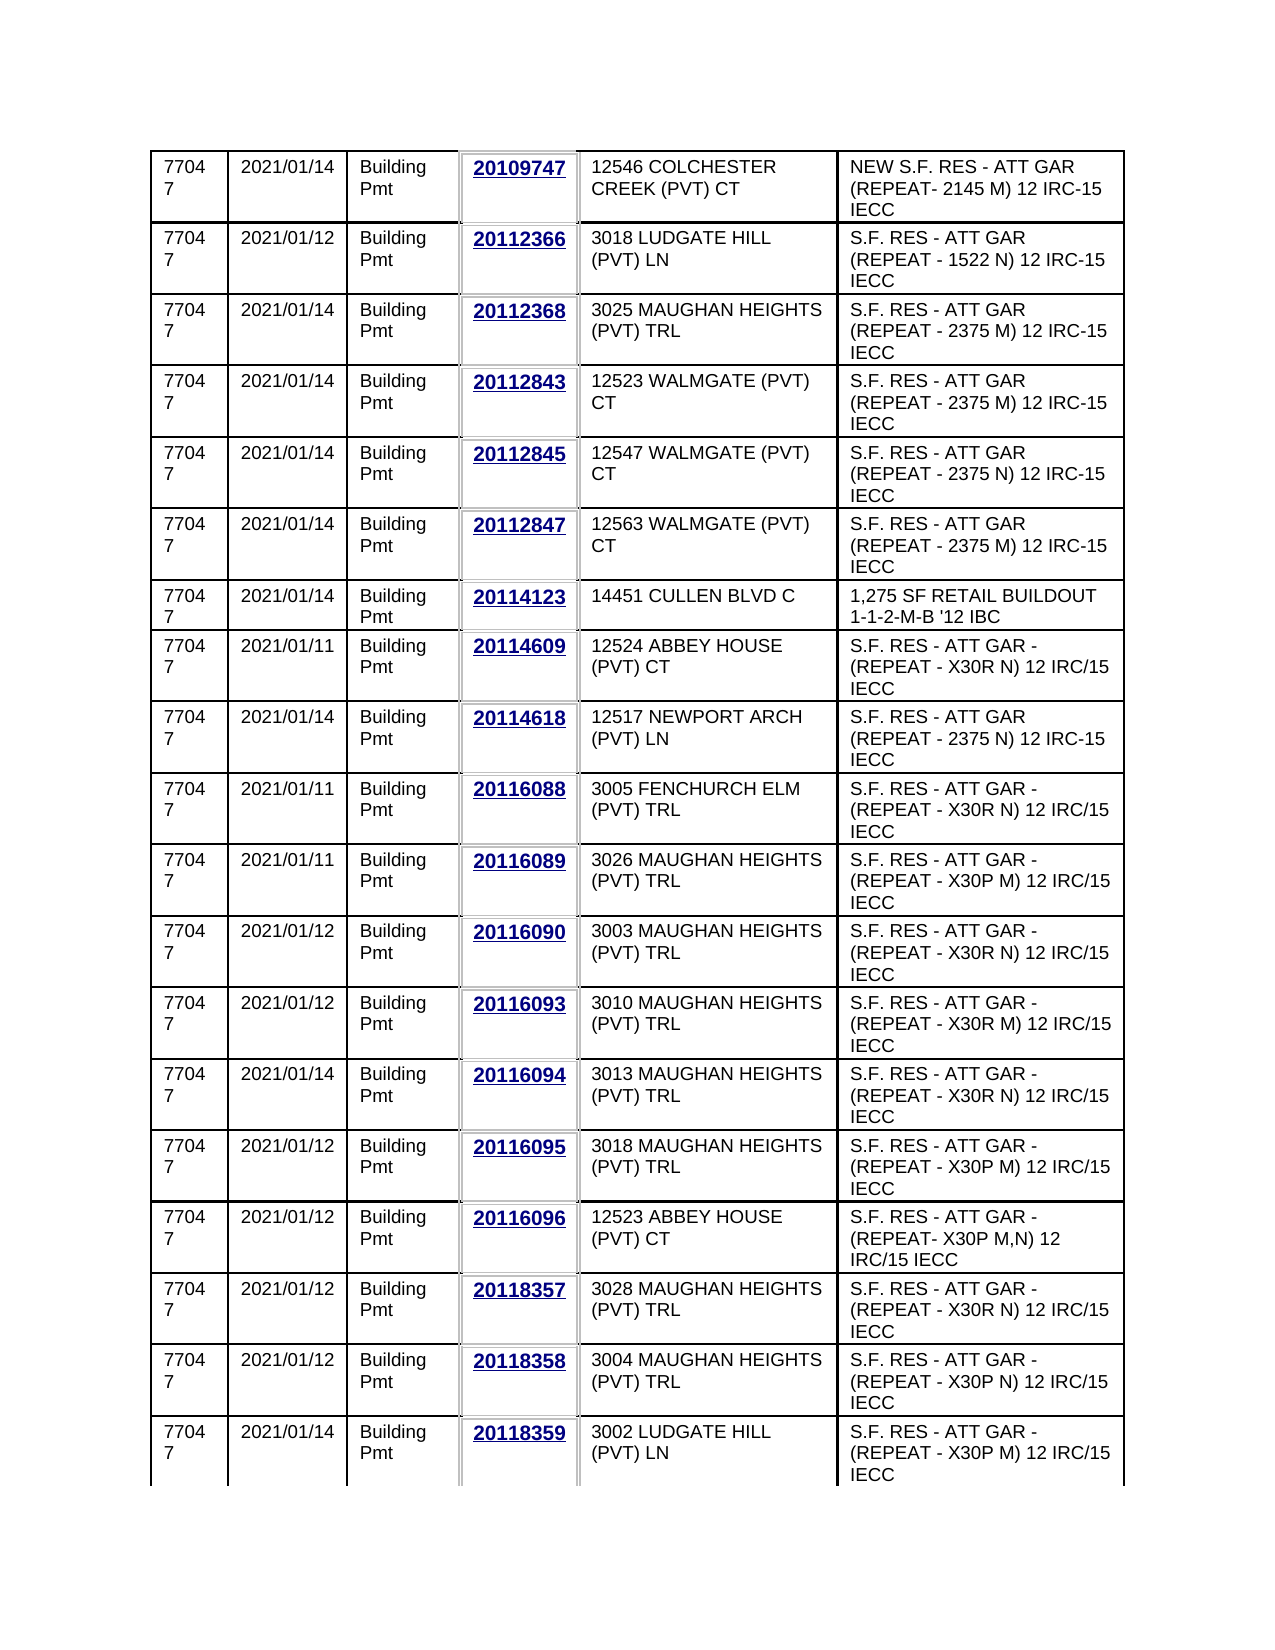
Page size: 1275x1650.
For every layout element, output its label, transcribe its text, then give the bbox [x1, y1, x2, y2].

table_cell 77047 [152, 366, 227, 436]
table_cell 3010 MAUGHAN HEIGHTS (PVT) TRL [581, 988, 836, 1057]
table_cell S.F. RES - ATT GAR - (REPEAT - X30P N) 12 IRC/15 IECC [839, 1345, 1123, 1415]
table_cell 2021/01/11 [229, 631, 346, 700]
table_cell Building Pmt [348, 774, 458, 843]
table_cell 77047 [152, 1417, 227, 1486]
table_cell Building Pmt [348, 845, 458, 914]
table_cell 12524 ABBEY HOUSE (PVT) CT [581, 631, 836, 700]
table_cell 2021/01/14 [229, 1417, 346, 1486]
table_cell 3028 MAUGHAN HEIGHTS (PVT) TRL [581, 1274, 836, 1343]
table_cell S.F. RES - ATT GAR - (REPEAT - X30P M) 12 IRC/15 IECC [839, 1417, 1123, 1486]
table_cell 20116093 [463, 991, 576, 1057]
table_cell S.F. RES - ATT GAR - (REPEAT - X30P M) 12 IRC/15 IECC [839, 845, 1123, 914]
table_cell 20112845 [463, 441, 576, 507]
table_cell Building Pmt [348, 509, 458, 579]
table_cell 12563 WALMGATE (PVT) CT [581, 509, 836, 579]
table_cell 1,275 SF RETAIL BUILDOUT 1-1-2-M-B '12 IBC [839, 581, 1123, 629]
table_cell 77047 [152, 581, 227, 629]
table_cell 2021/01/11 [229, 845, 346, 914]
table_cell 2021/01/14 [229, 438, 346, 507]
table_cell 20116095 [463, 1134, 576, 1200]
table_cell Building Pmt [348, 1345, 458, 1415]
table_cell 2021/01/14 [229, 1060, 346, 1129]
table_cell Building Pmt [348, 1274, 458, 1343]
table_cell 20114609 [463, 633, 576, 700]
table_cell 3018 MAUGHAN HEIGHTS (PVT) TRL [581, 1131, 836, 1200]
table_cell 2021/01/12 [229, 1203, 346, 1272]
table_cell Building Pmt [348, 366, 458, 436]
table_cell S.F. RES - ATT GAR (REPEAT - 2375 M) 12 IRC-15 IECC [839, 366, 1123, 436]
table_cell 20118358 [463, 1348, 576, 1415]
table_cell Building Pmt [348, 917, 458, 986]
table_cell NEW S.F. RES - ATT GAR (REPEAT- 2145 M) 12 IRC-15 IECC [839, 152, 1123, 221]
table_cell 20116090 [463, 919, 576, 986]
table_cell 77047 [152, 631, 227, 700]
table_cell 3005 FENCHURCH ELM (PVT) TRL [581, 774, 836, 843]
table_cell 3013 MAUGHAN HEIGHTS (PVT) TRL [581, 1060, 836, 1129]
table_cell Building Pmt [348, 581, 458, 629]
table_cell 2021/01/11 [229, 774, 346, 843]
table_cell 3002 LUDGATE HILL (PVT) LN [581, 1417, 836, 1486]
table_cell 77047 [152, 702, 227, 772]
table_cell 2021/01/12 [229, 1345, 346, 1415]
table_cell S.F. RES - ATT GAR (REPEAT - 2375 M) 12 IRC-15 IECC [839, 295, 1123, 364]
table_cell 2021/01/12 [229, 917, 346, 986]
table_cell 77047 [152, 295, 227, 364]
table_cell 2021/01/14 [229, 581, 346, 629]
table_cell Building Pmt [348, 702, 458, 772]
table_cell 12517 NEWPORT ARCH (PVT) LN [581, 702, 836, 772]
table_cell 20109747 [463, 155, 576, 221]
table_cell 2021/01/12 [229, 1274, 346, 1343]
table_cell 77047 [152, 438, 227, 507]
table_cell 77047 [152, 988, 227, 1057]
table_cell 2021/01/14 [229, 509, 346, 579]
table_cell Building Pmt [348, 152, 458, 221]
table_cell S.F. RES - ATT GAR - (REPEAT - X30R N) 12 IRC/15 IECC [839, 1274, 1123, 1343]
table_cell 77047 [152, 1274, 227, 1343]
table_cell 3025 MAUGHAN HEIGHTS (PVT) TRL [581, 295, 836, 364]
table_cell 2021/01/14 [229, 152, 346, 221]
table_cell 3018 LUDGATE HILL (PVT) LN [581, 224, 836, 293]
table_cell Building Pmt [348, 1060, 458, 1129]
table_cell 20116089 [463, 848, 576, 914]
table_cell 20112366 [463, 226, 576, 293]
table_cell S.F. RES - ATT GAR (REPEAT - 1522 N) 12 IRC-15 IECC [839, 224, 1123, 293]
table_cell S.F. RES - ATT GAR - (REPEAT - X30R N) 12 IRC/15 IECC [839, 774, 1123, 843]
table_cell 20114123 [463, 583, 576, 629]
table_cell Building Pmt [348, 224, 458, 293]
table_cell 77047 [152, 1203, 227, 1272]
table_cell 3004 MAUGHAN HEIGHTS (PVT) TRL [581, 1345, 836, 1415]
table_cell 2021/01/14 [229, 295, 346, 364]
table_cell 20118357 [463, 1277, 576, 1343]
table_cell 77047 [152, 917, 227, 986]
table_cell S.F. RES - ATT GAR - (REPEAT - X30R N) 12 IRC/15 IECC [839, 1060, 1123, 1129]
table_cell 20114618 [463, 705, 576, 772]
table_cell Building Pmt [348, 438, 458, 507]
table_cell 77047 [152, 1060, 227, 1129]
table_cell 12523 WALMGATE (PVT) CT [581, 366, 836, 436]
table_cell 2021/01/12 [229, 224, 346, 293]
table_cell Building Pmt [348, 631, 458, 700]
table_cell 20116088 [463, 776, 576, 843]
table_cell S.F. RES - ATT GAR - (REPEAT - X30P M) 12 IRC/15 IECC [839, 1131, 1123, 1200]
table_cell 77047 [152, 1131, 227, 1200]
table_cell Building Pmt [348, 1131, 458, 1200]
table_cell 77047 [152, 224, 227, 293]
table_cell Building Pmt [348, 988, 458, 1057]
table_cell 20112847 [463, 512, 576, 579]
table_cell S.F. RES - ATT GAR - (REPEAT- X30P M,N) 12 IRC/15 IECC [839, 1203, 1123, 1272]
table_cell 2021/01/12 [229, 1131, 346, 1200]
table_cell Building Pmt [348, 1417, 458, 1486]
table_cell 3003 MAUGHAN HEIGHTS (PVT) TRL [581, 917, 836, 986]
table_cell S.F. RES - ATT GAR (REPEAT - 2375 N) 12 IRC-15 IECC [839, 438, 1123, 507]
table_cell 77047 [152, 1345, 227, 1415]
table_cell S.F. RES - ATT GAR - (REPEAT - X30R M) 12 IRC/15 IECC [839, 988, 1123, 1057]
table_cell 20112368 [463, 298, 576, 364]
table_cell S.F. RES - ATT GAR - (REPEAT - X30R N) 12 IRC/15 IECC [839, 917, 1123, 986]
table_cell 3026 MAUGHAN HEIGHTS (PVT) TRL [581, 845, 836, 914]
table_cell Building Pmt [348, 295, 458, 364]
table_cell S.F. RES - ATT GAR - (REPEAT - X30R N) 12 IRC/15 IECC [839, 631, 1123, 700]
table_cell 2021/01/12 [229, 988, 346, 1057]
table_cell 12523 ABBEY HOUSE (PVT) CT [581, 1203, 836, 1272]
table_cell 14451 CULLEN BLVD C [581, 581, 836, 629]
table_cell 12547 WALMGATE (PVT) CT [581, 438, 836, 507]
table_cell 2021/01/14 [229, 702, 346, 772]
table_cell Building Pmt [348, 1203, 458, 1272]
table_cell 77047 [152, 774, 227, 843]
table_cell 2021/01/14 [229, 366, 346, 436]
table_cell S.F. RES - ATT GAR (REPEAT - 2375 N) 12 IRC-15 IECC [839, 702, 1123, 772]
table_cell 20118359 [463, 1420, 576, 1486]
table_cell S.F. RES - ATT GAR (REPEAT - 2375 M) 12 IRC-15 IECC [839, 509, 1123, 579]
table_cell 77047 [152, 152, 227, 221]
table_cell 77047 [152, 845, 227, 914]
table_cell 20116094 [463, 1062, 576, 1129]
table_cell 12546 COLCHESTER CREEK (PVT) CT [581, 152, 836, 221]
table_cell 20112843 [463, 369, 576, 436]
table_cell 77047 [152, 509, 227, 579]
table_cell 20116096 [463, 1205, 576, 1272]
